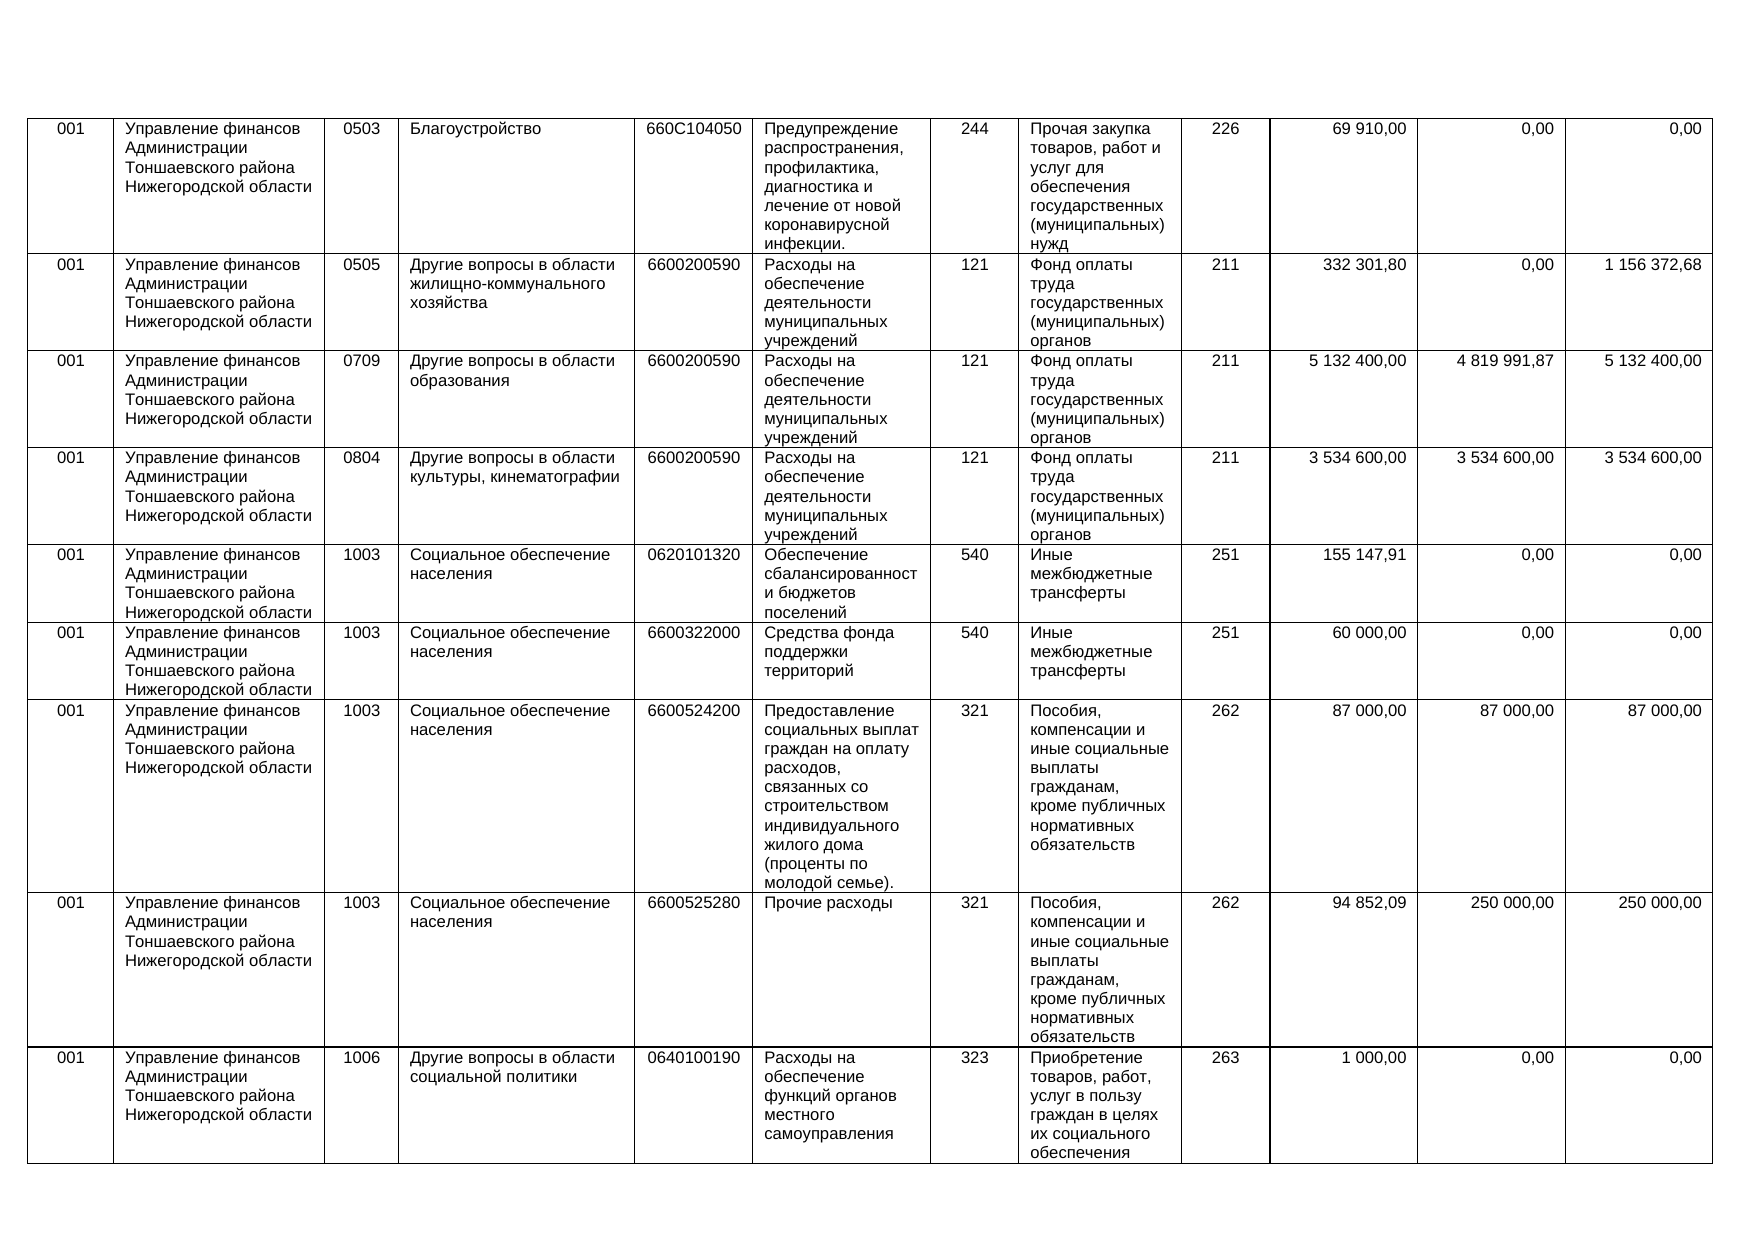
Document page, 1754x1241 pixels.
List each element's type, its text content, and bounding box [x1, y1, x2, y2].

table_cell 321 [931, 893, 1018, 1046]
table_cell 323 [931, 1048, 1018, 1162]
table_cell Приобретение товаров, работ, услуг в пользу граждан в целях их социального обеспечения [1019, 1048, 1181, 1162]
table_cell 0640100190 [635, 1048, 752, 1162]
table_cell 262 [1182, 700, 1269, 892]
table_cell Расходы на обеспечение деятельности муниципальных учреждений [753, 351, 930, 447]
table_cell 0,00 [1566, 1048, 1712, 1162]
table_cell 250 000,00 [1418, 893, 1565, 1046]
table_cell Другие вопросы в области образования [399, 351, 634, 447]
table_cell 1003 [325, 893, 398, 1046]
table_cell 5 132 400,00 [1271, 351, 1417, 447]
table_cell 211 [1182, 351, 1269, 447]
table_cell 6600524200 [635, 700, 752, 892]
table_cell Управление финансов Администрации Тоншаевского района Нижегородской области [114, 623, 324, 699]
table_cell 0,00 [1566, 119, 1712, 253]
table_cell 001 [28, 623, 113, 699]
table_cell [1019, 119, 1181, 253]
table_cell 6600200590 [635, 448, 752, 544]
table_cell 5 132 400,00 [1566, 351, 1712, 447]
table_cell 001 [28, 254, 113, 350]
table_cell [114, 119, 324, 253]
table_cell 226 [1182, 119, 1269, 253]
table_cell 0,00 [1566, 623, 1712, 699]
table_cell 1003 [325, 545, 398, 622]
table_cell 0804 [325, 448, 398, 544]
table_cell 001 [28, 119, 113, 253]
table_cell 87 000,00 [1566, 700, 1712, 892]
table_cell 3 534 600,00 [1418, 448, 1565, 544]
table_cell 69 910,00 [1271, 119, 1417, 253]
table_cell Средства фонда поддержки территорий [753, 623, 930, 699]
table_cell 251 [1182, 545, 1269, 622]
table_cell 001 [28, 545, 113, 622]
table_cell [399, 1048, 634, 1162]
table_cell 0,00 [1566, 545, 1712, 622]
table_cell 250 000,00 [1566, 893, 1712, 1046]
table_cell 0709 [325, 351, 398, 447]
table_cell Расходы на обеспечение функций органов местного самоуправления [753, 1048, 930, 1162]
table_cell 6600525280 [635, 893, 752, 1046]
table_cell 0,00 [1418, 623, 1565, 699]
table_cell 121 [931, 448, 1018, 544]
table_cell Другие вопросы в области культуры, кинематографии [399, 448, 634, 544]
table_cell 263 [1182, 1048, 1269, 1162]
table_cell Фонд оплаты труда государственных (муниципальных) органов [1019, 448, 1181, 544]
table_cell Управление финансов Администрации Тоншаевского района Нижегородской области [114, 351, 324, 447]
table_cell 6600200590 [635, 351, 752, 447]
table_cell 6600200590 [635, 254, 752, 350]
table_cell Управление финансов Администрации Тоншаевского района Нижегородской области [114, 448, 324, 544]
table_cell 3 534 600,00 [1566, 448, 1712, 544]
table_cell 251 [1182, 623, 1269, 699]
table_cell 660С104050 [635, 119, 752, 253]
table_cell 3 534 600,00 [1271, 448, 1417, 544]
table_cell 332 301,80 [1271, 254, 1417, 350]
table_cell 60 000,00 [1271, 623, 1417, 699]
table_cell Социальное обеспечение населения [399, 545, 634, 622]
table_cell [114, 1048, 324, 1162]
table_cell Социальное обеспечение населения [399, 700, 634, 892]
table_cell Благоустройство [399, 119, 634, 253]
table_cell 0,00 [1418, 119, 1565, 253]
table_cell Пособия, компенсации и иные социальные выплаты гражданам, кроме публичных нормативных обязательств [1019, 700, 1181, 892]
table_cell Управление финансов Администрации Тоншаевского района Нижегородской области [114, 545, 324, 622]
table_cell Предупреждение распространения, профилактика, диагностика и лечение от новой коронавирусной инфекции. [753, 119, 930, 253]
table_cell 121 [931, 351, 1018, 447]
table_cell 001 [28, 448, 113, 544]
table_cell 001 [28, 893, 113, 1046]
table_cell 0505 [325, 254, 398, 350]
table_cell 244 [931, 119, 1018, 253]
table_cell 001 [28, 351, 113, 447]
table_cell 87 000,00 [1271, 700, 1417, 892]
table_cell 0,00 [1418, 254, 1565, 350]
table_cell 6600322000 [635, 623, 752, 699]
table_cell 0620101320 [635, 545, 752, 622]
table_cell Прочие расходы [753, 893, 930, 1046]
table_cell Управление финансов Администрации Тоншаевского района Нижегородской области [114, 254, 324, 350]
table_cell 1003 [325, 623, 398, 699]
table_cell 155 147,91 [1271, 545, 1417, 622]
table_cell Другие вопросы в области жилищно-коммунального хозяйства [399, 254, 634, 350]
table_cell 1 000,00 [1271, 1048, 1417, 1162]
table_cell 87 000,00 [1418, 700, 1565, 892]
table_cell 1006 [325, 1048, 398, 1162]
table_cell 1003 [325, 700, 398, 892]
table_cell 0,00 [1418, 1048, 1565, 1162]
table_cell 540 [931, 545, 1018, 622]
table_cell 540 [931, 623, 1018, 699]
table_cell Иные межбюджетные трансферты [1019, 545, 1181, 622]
table_cell Управление финансов Администрации Тоншаевского района Нижегородской области [114, 700, 324, 892]
table_cell 262 [1182, 893, 1269, 1046]
table_cell 1 156 372,68 [1566, 254, 1712, 350]
table_cell 211 [1182, 448, 1269, 544]
table_cell Управление финансов Администрации Тоншаевского района Нижегородской области [114, 893, 324, 1046]
table_cell 321 [931, 700, 1018, 892]
table_cell 211 [1182, 254, 1269, 350]
table_cell Фонд оплаты труда государственных (муниципальных) органов [1019, 351, 1181, 447]
table_cell Иные межбюджетные трансферты [1019, 623, 1181, 699]
table_cell Предоставление социальных выплат граждан на оплату расходов, связанных со строительством индивидуального жилого дома (проценты по молодой семье). [753, 700, 930, 892]
table_cell Социальное обеспечение населения [399, 893, 634, 1046]
table_cell 121 [931, 254, 1018, 350]
table_cell 0503 [325, 119, 398, 253]
table_cell 001 [28, 1048, 113, 1162]
table_cell 0,00 [1418, 545, 1565, 622]
table_cell Социальное обеспечение населения [399, 623, 634, 699]
table_cell 001 [28, 700, 113, 892]
table_cell Обеспечение сбалансированности бюджетов поселений [753, 545, 930, 622]
table_cell 94 852,09 [1271, 893, 1417, 1046]
table_cell Пособия, компенсации и иные социальные выплаты гражданам, кроме публичных нормативных обязательств [1019, 893, 1181, 1046]
table_cell Расходы на обеспечение деятельности муниципальных учреждений [753, 254, 930, 350]
table_cell Фонд оплаты труда государственных (муниципальных) органов [1019, 254, 1181, 350]
table_cell Расходы на обеспечение деятельности муниципальных учреждений [753, 448, 930, 544]
table_cell 4 819 991,87 [1418, 351, 1565, 447]
